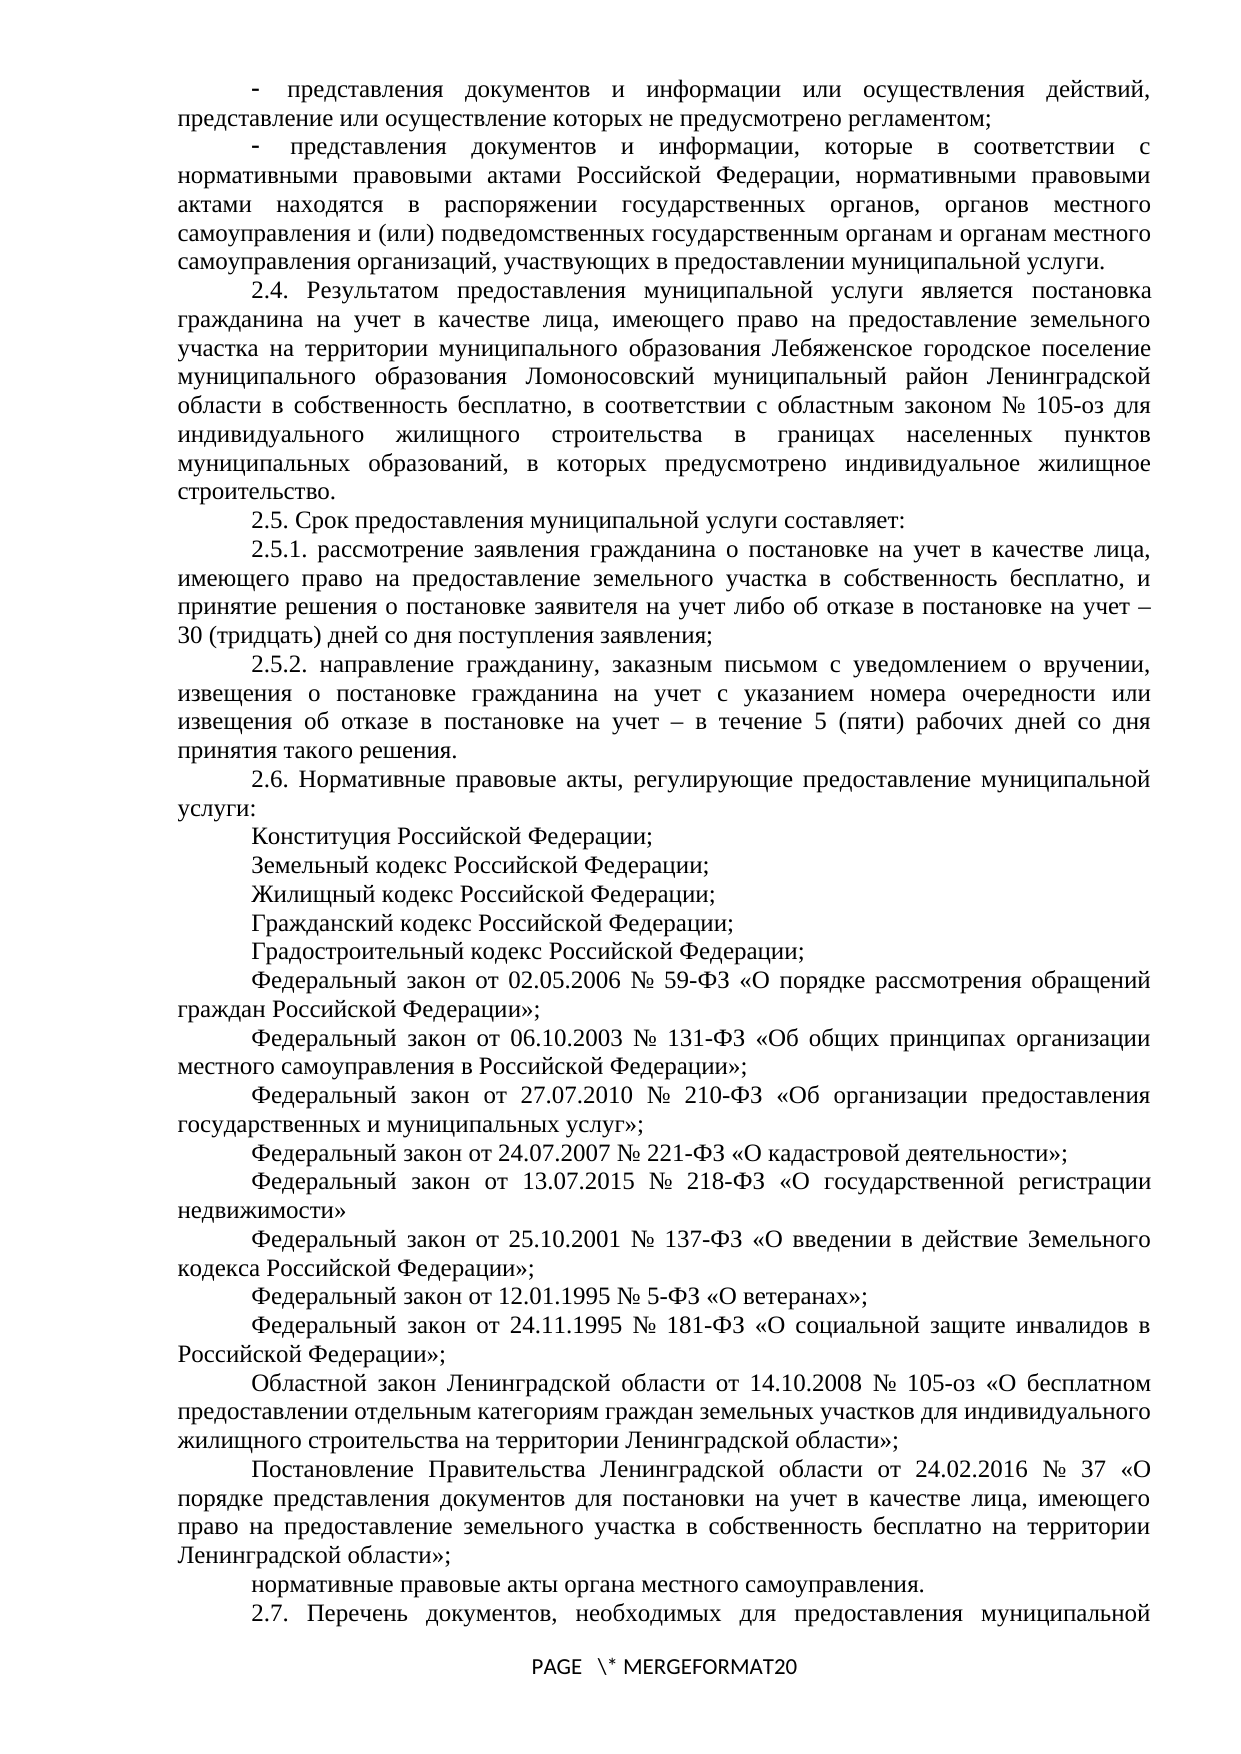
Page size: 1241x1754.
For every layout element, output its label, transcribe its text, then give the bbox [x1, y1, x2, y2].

text Федеральный закон от 24.07.2007 № 221-ФЗ «О кадастровой деятельности»; [177, 1138, 1152, 1166]
list представления документов и информации, которые в соответствии с нормативными правовыми актами Российской Федерации, нормативными правовыми актами находятся в распоряжении государственных органов, органов местного самоуправления и (или) подведомственных государственным органам и органам местного самоуправления организаций, участвующих в предоставлении муниципальной услуги. [177, 131, 1152, 275]
text Постановление Правительства Ленинградской области от 24.02.2016 № 37 «О порядке представления документов для постановки на учет в качестве лица, имеющего право на предоставление земельного участка в собственность бесплатно на территории Ленинградской области»; [177, 1454, 1152, 1569]
text 2.5.1. рассмотрение заявления гражданина о постановке на учет в качестве лица, имеющего право на предоставление земельного участка в собственность бесплатно, и принятие решения о постановке заявителя на учет либо об отказе в постановке на учет – 30 (тридцать) дней со дня поступления заявления; [177, 534, 1152, 649]
text 2.5.2. направление гражданину, заказным письмом с уведомлением о вручении, извещения о постановке гражданина на учет с указанием номера очередности или извещения об отказе в постановке на учет – в течение 5 (пяти) рабочих дней со дня принятия такого решения. [177, 649, 1152, 764]
text нормативные правовые акты органа местного самоуправления. [177, 1569, 1152, 1598]
text Конституция Российской Федерации; [177, 821, 1152, 850]
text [177, 1598, 1152, 1626]
text Федеральный закон от 06.10.2003 № 131-ФЗ «Об общих принципах организации местного самоуправления в Российской Федерации»; [177, 1023, 1152, 1080]
text Федеральный закон от 25.10.2001 № 137-ФЗ «О введении в действие Земельного кодекса Российской Федерации»; [177, 1224, 1152, 1281]
text Федеральный закон от 13.07.2015 № 218-ФЗ «О государственной регистрации недвижимости» [177, 1166, 1152, 1224]
text Гражданский кодекс Российской Федерации; [177, 908, 1152, 936]
text Областной закон Ленинградской области от 14.10.2008 № 105-оз «О бесплатном предоставлении отдельным категориям граждан земельных участков для индивидуального жилищного строительства на территории Ленинградской области»; [177, 1368, 1152, 1454]
text 2.5. Срок предоставления муниципальной услуги составляет: [177, 505, 1152, 534]
text Жилищный кодекс Российской Федерации; [177, 879, 1152, 908]
text Федеральный закон от 27.07.2010 № 210-ФЗ «Об организации предоставления государственных и муниципальных услуг»; [177, 1080, 1152, 1138]
text 2.4. Результатом предоставления муниципальной услуги является постановка гражданина на учет в качестве лица, имеющего право на предоставление земельного участка на территории муниципального образования Лебяженское городское поселение муниципального образования Ломоносовский муниципальный район Ленинградской области в собственность бесплатно, в соответствии с областным законом № 105-оз для индивидуального жилищного строительства в границах населенных пунктов муниципальных образований, в которых предусмотрено индивидуальное жилищное строительство. [177, 275, 1152, 505]
text Земельный кодекс Российской Федерации; [177, 850, 1152, 879]
text Федеральный закон от 02.05.2006 № 59-ФЗ «О порядке рассмотрения обращений граждан Российской Федерации»; [177, 965, 1152, 1023]
text Федеральный закон от 24.11.1995 № 181-ФЗ «О социальной защите инвалидов в Российской Федерации»; [177, 1310, 1152, 1368]
text Федеральный закон от 12.01.1995 № 5-ФЗ «О ветеранах»; [177, 1281, 1152, 1310]
text 2.6. Нормативные правовые акты, регулирующие предоставление муниципальной услуги: [177, 764, 1152, 821]
text Градостроительный кодекс Российской Федерации; [177, 936, 1152, 965]
list представления документов и информации или осуществления действий, представление или осуществление которых не предусмотрено регламентом; [177, 74, 1152, 131]
